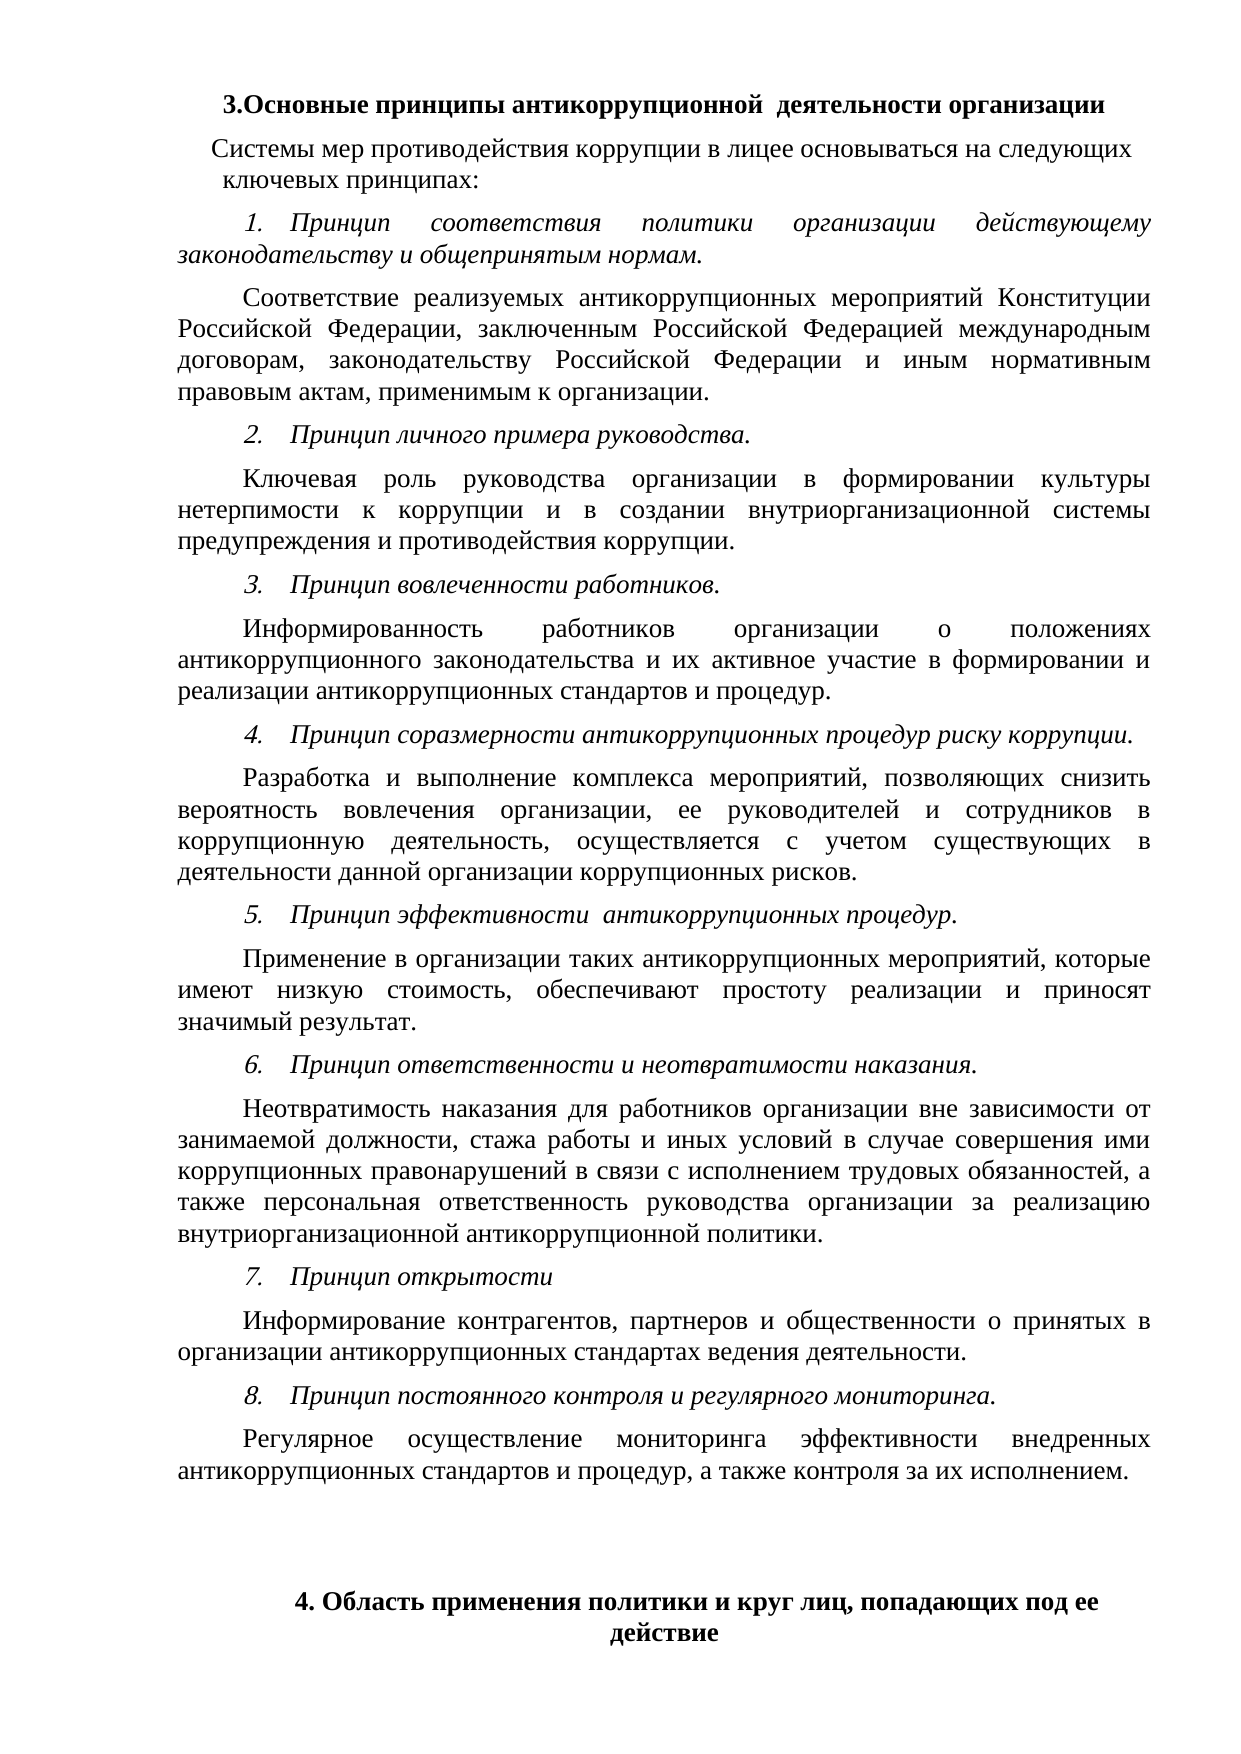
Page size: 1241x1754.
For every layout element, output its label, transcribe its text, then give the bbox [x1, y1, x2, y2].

text 4. Область применения политики и круг лиц, попадающих под ее действие [177, 1585, 1152, 1647]
list Принцип личного примера руководства. [177, 418, 1152, 450]
list Принцип ответственности и неотвратимости наказания. [177, 1048, 1152, 1079]
text Применение в организации таких антикоррупционных мероприятий, которые имеют низкую стоимость, обеспечивают простоту реализации и приносят значимый результат. [177, 942, 1152, 1036]
subtitle 3.Основные принципы антикоррупционной деятельности организации [177, 88, 1152, 119]
list Принцип соразмерности антикоррупционных процедур риску коррупции. [177, 718, 1152, 749]
text Разработка и выполнение комплекса мероприятий, позволяющих снизить вероятность вовлечения организации, ее руководителей и сотрудников в коррупционную деятельность, осуществляется с учетом существующих в деятельности данной организации коррупционных рисков. [177, 762, 1152, 886]
text Неотвратимость наказания для работников организации вне зависимости от занимаемой должности, стажа работы и иных условий в случае совершения ими коррупционных правонарушений в связи с исполнением трудовых обязанностей, а также персональная ответственность руководства организации за реализацию внутриорганизационной антикоррупционной политики. [177, 1092, 1152, 1248]
text Информирование контрагентов, партнеров и общественности о принятых в организации антикоррупционных стандартах ведения деятельности. [177, 1304, 1152, 1366]
text Ключевая роль руководства организации в формировании культуры нетерпимости к коррупции и в создании внутриорганизационной системы предупреждения и противодействия коррупции. [177, 462, 1152, 556]
list Принцип постоянного контроля и регулярного мониторинга. [177, 1379, 1152, 1410]
list Принцип эффективности антикоррупционных процедур. [177, 899, 1152, 930]
list Принцип соответствия политики организации действующему законодательству и общепринятым нормам. [177, 206, 1152, 269]
list Принцип вовлеченности работников. [177, 568, 1152, 599]
text Информированность работников организации о положениях антикоррупционного законодательства и их активное участие в формировании и реализации антикоррупционных стандартов и процедур. [177, 612, 1152, 705]
text Регулярное осуществление мониторинга эффективности внедренных антикоррупционных стандартов и процедур, а также контроля за их исполнением. [177, 1423, 1152, 1485]
list Принцип открытости [177, 1260, 1152, 1292]
text Соответствие реализуемых антикоррупционных мероприятий Конституции Российской Федерации, заключенным Российской Федерацией международным договорам, законодательству Российской Федерации и иным нормативным правовым актам, применимым к организации. [177, 281, 1152, 406]
subtitle Системы мер противодействия коррупции в лицее основываться на следующих ключевых принципах: [177, 132, 1152, 194]
